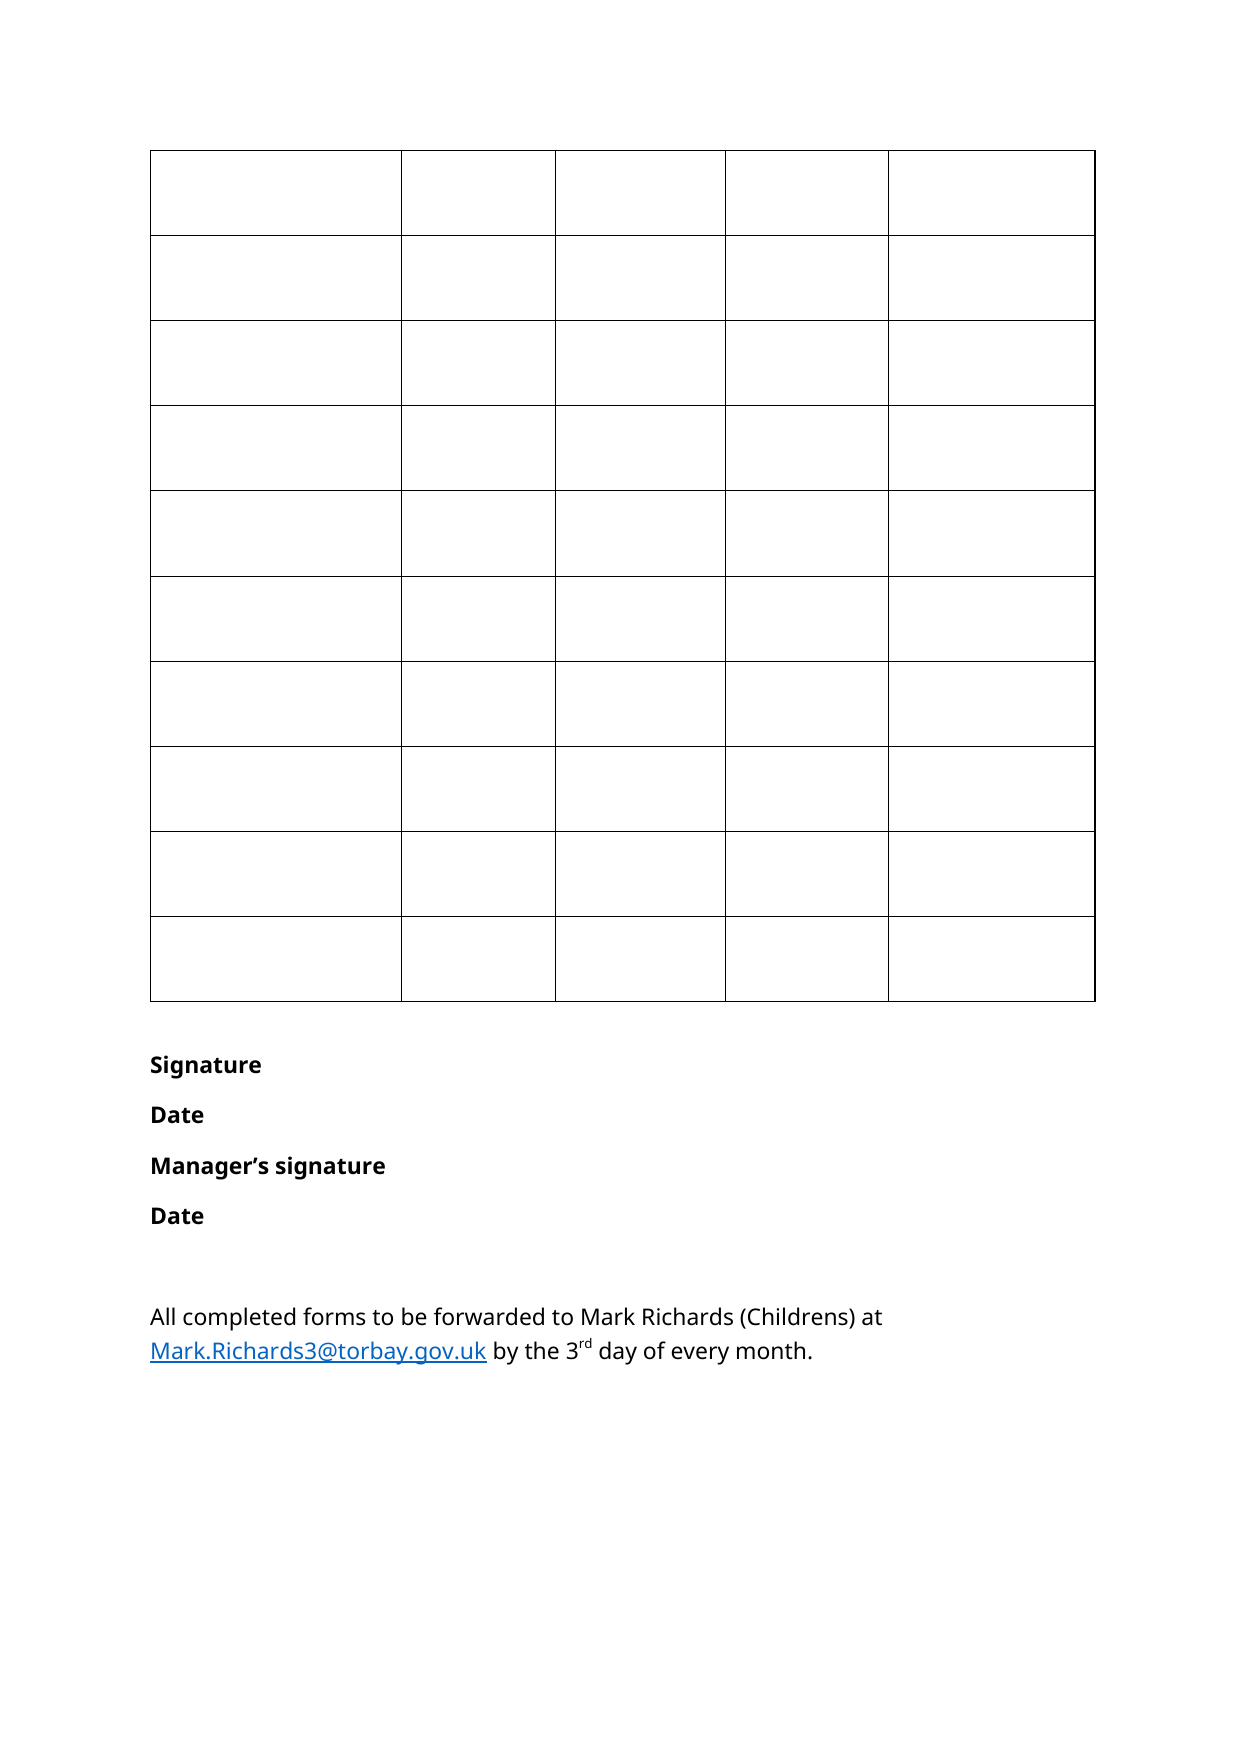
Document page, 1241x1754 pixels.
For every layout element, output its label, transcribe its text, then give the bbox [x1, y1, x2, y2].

table_cell [402, 917, 555, 1001]
table_cell [151, 406, 401, 490]
table_cell [402, 321, 555, 405]
table_cell [402, 491, 555, 576]
table_cell [556, 151, 725, 235]
table_cell [726, 491, 888, 576]
table_cell [151, 236, 401, 320]
table_cell [402, 577, 555, 661]
table_cell [556, 236, 725, 320]
table_cell [151, 577, 401, 661]
table_cell [889, 917, 1094, 1001]
table_cell [402, 662, 555, 746]
table_cell [151, 917, 401, 1001]
table_cell [726, 406, 888, 490]
text Manager’s signature [150, 1150, 1090, 1181]
table_cell [556, 662, 725, 746]
table_cell [556, 491, 725, 576]
table_cell [889, 832, 1094, 916]
table_cell [556, 321, 725, 405]
text Signature [150, 1049, 1090, 1080]
table_cell [402, 747, 555, 831]
text Date [150, 1200, 1090, 1231]
table_cell [889, 321, 1094, 405]
table_cell [889, 491, 1094, 576]
table_cell [726, 917, 888, 1001]
table_cell [889, 747, 1094, 831]
table_cell [889, 577, 1094, 661]
table_cell [726, 662, 888, 746]
table_cell [151, 832, 401, 916]
table_cell [402, 406, 555, 490]
table_cell [889, 662, 1094, 746]
table_cell [726, 832, 888, 916]
table_cell [402, 832, 555, 916]
table_cell [726, 321, 888, 405]
table_cell [402, 151, 555, 235]
table_cell [151, 151, 401, 235]
table_cell [726, 747, 888, 831]
table_cell [556, 406, 725, 490]
table_cell [726, 577, 888, 661]
table_cell [726, 236, 888, 320]
text All completed forms to be forwarded to Mark Richards (Childrens) at Mark.Richards3@torbay.gov.uk by the 3rd day of every month. [150, 1301, 1090, 1366]
table_cell [556, 747, 725, 831]
table_cell [151, 491, 401, 576]
table_cell [151, 662, 401, 746]
table_cell [726, 151, 888, 235]
table_cell [889, 406, 1094, 490]
table_cell [151, 321, 401, 405]
table_cell [556, 832, 725, 916]
table_cell [556, 577, 725, 661]
table_cell [889, 236, 1094, 320]
table_cell [889, 151, 1094, 235]
text Date [150, 1099, 1090, 1131]
table_cell [556, 917, 725, 1001]
table_cell [402, 236, 555, 320]
table_cell [151, 747, 401, 831]
